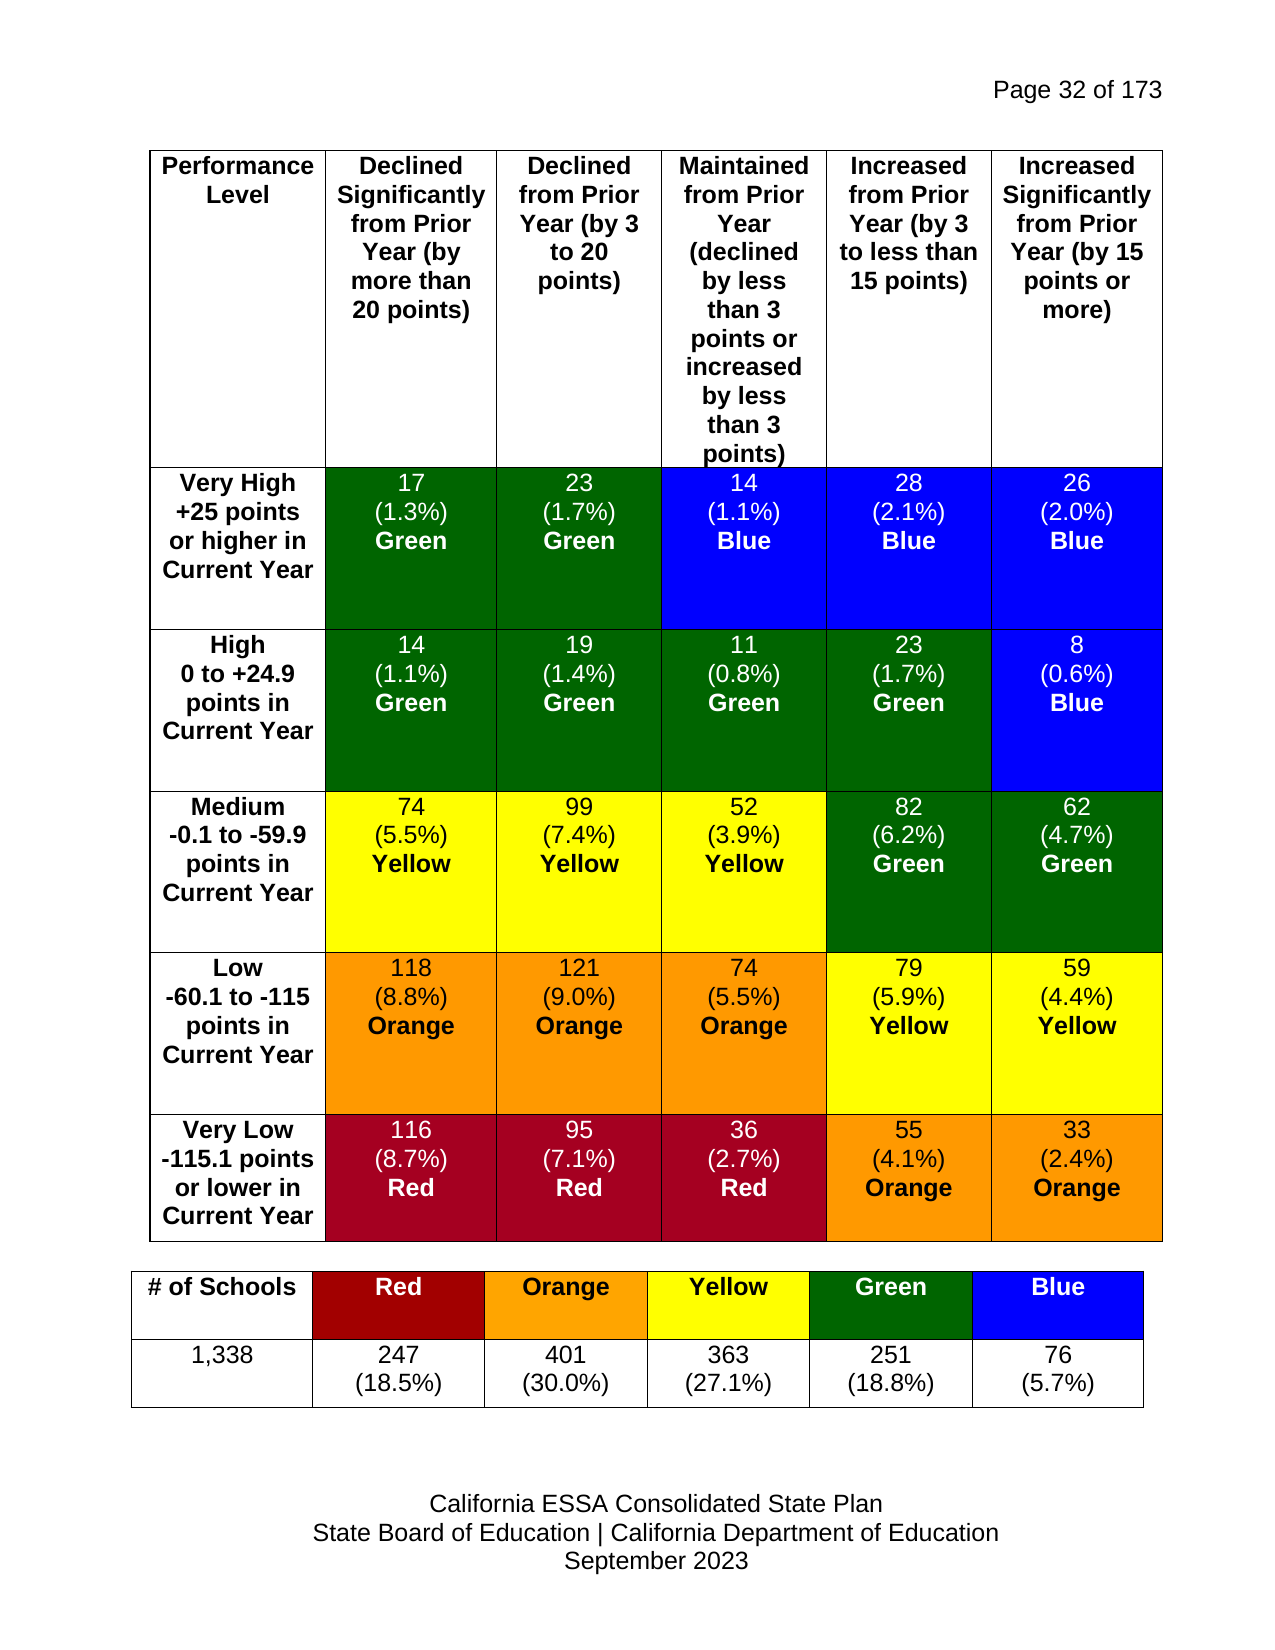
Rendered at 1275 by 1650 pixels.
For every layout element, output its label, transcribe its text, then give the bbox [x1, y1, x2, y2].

table_cell 23 (1.7%) Green [827, 630, 991, 791]
table_cell 76 (5.7%) [973, 1340, 1143, 1407]
table_header Red [313, 1272, 484, 1339]
table_cell 59 (4.4%) Yellow [992, 953, 1162, 1114]
table_cell 23 (1.7%) Green [497, 468, 661, 629]
table_header Yellow [648, 1272, 809, 1339]
table_header Maintained from Prior Year (declined by less than 3 points or increased by less than 3 points) [662, 151, 826, 467]
table_cell 52 (3.9%) Yellow [662, 792, 826, 952]
table_cell 121 (9.0%) Orange [497, 953, 661, 1114]
table_cell 79 (5.9%) Yellow [827, 953, 991, 1114]
table_cell 28 (2.1%) Blue [827, 468, 991, 629]
table_cell 1,338 [132, 1340, 312, 1407]
table_cell 17 (1.3%) Green [326, 468, 496, 629]
table_cell 99 (7.4%) Yellow [497, 792, 661, 952]
table_cell 251 (18.8%) [810, 1340, 972, 1407]
table_cell Low -60.1 to -115 points in Current Year [151, 953, 325, 1114]
table_header Declined from Prior Year (by 3 to 20 points) [497, 151, 661, 467]
table_header Increased from Prior Year (by 3 to less than 15 points) [827, 151, 991, 467]
table_cell High 0 to +24.9 points in Current Year [151, 630, 325, 791]
table_cell 14 (1.1%) Blue [662, 468, 826, 629]
table_cell 247 (18.5%) [313, 1340, 484, 1407]
table_cell 36 (2.7%) Red [662, 1115, 826, 1241]
table_header Orange [485, 1272, 647, 1339]
table_cell Medium -0.1 to -59.9 points in Current Year [151, 792, 325, 952]
table_cell 74 (5.5%) Orange [662, 953, 826, 1114]
table_header Performance Level [151, 151, 325, 467]
table_cell 33 (2.4%) Orange [992, 1115, 1162, 1241]
table_cell 14 (1.1%) Green [326, 630, 496, 791]
table_header Declined Significantly from Prior Year (by more than 20 points) [326, 151, 496, 467]
table_header Green [810, 1272, 972, 1339]
table_cell 19 (1.4%) Green [497, 630, 661, 791]
table_header # of Schools [132, 1272, 312, 1339]
table_cell 363 (27.1%) [648, 1340, 809, 1407]
table_cell 401 (30.0%) [485, 1340, 647, 1407]
table_cell 8 (0.6%) Blue [992, 630, 1162, 791]
table_header Increased Significantly from Prior Year (by 15 points or more) [992, 151, 1162, 467]
table_cell Very High +25 points or higher in Current Year [151, 468, 325, 629]
table_cell 74 (5.5%) Yellow [326, 792, 496, 952]
table_cell 55 (4.1%) Orange [827, 1115, 991, 1241]
table_cell 116 (8.7%) Red [326, 1115, 496, 1241]
table_cell 95 (7.1%) Red [497, 1115, 661, 1241]
table_cell 118 (8.8%) Orange [326, 953, 496, 1114]
table_cell 11 (0.8%) Green [662, 630, 826, 791]
table_cell Very Low -115.1 points or lower in Current Year [151, 1115, 325, 1241]
table_cell 26 (2.0%) Blue [992, 468, 1162, 629]
table_cell 62 (4.7%) Green [992, 792, 1162, 952]
table_cell 82 (6.2%) Green [827, 792, 991, 952]
table_header Blue [973, 1272, 1143, 1339]
